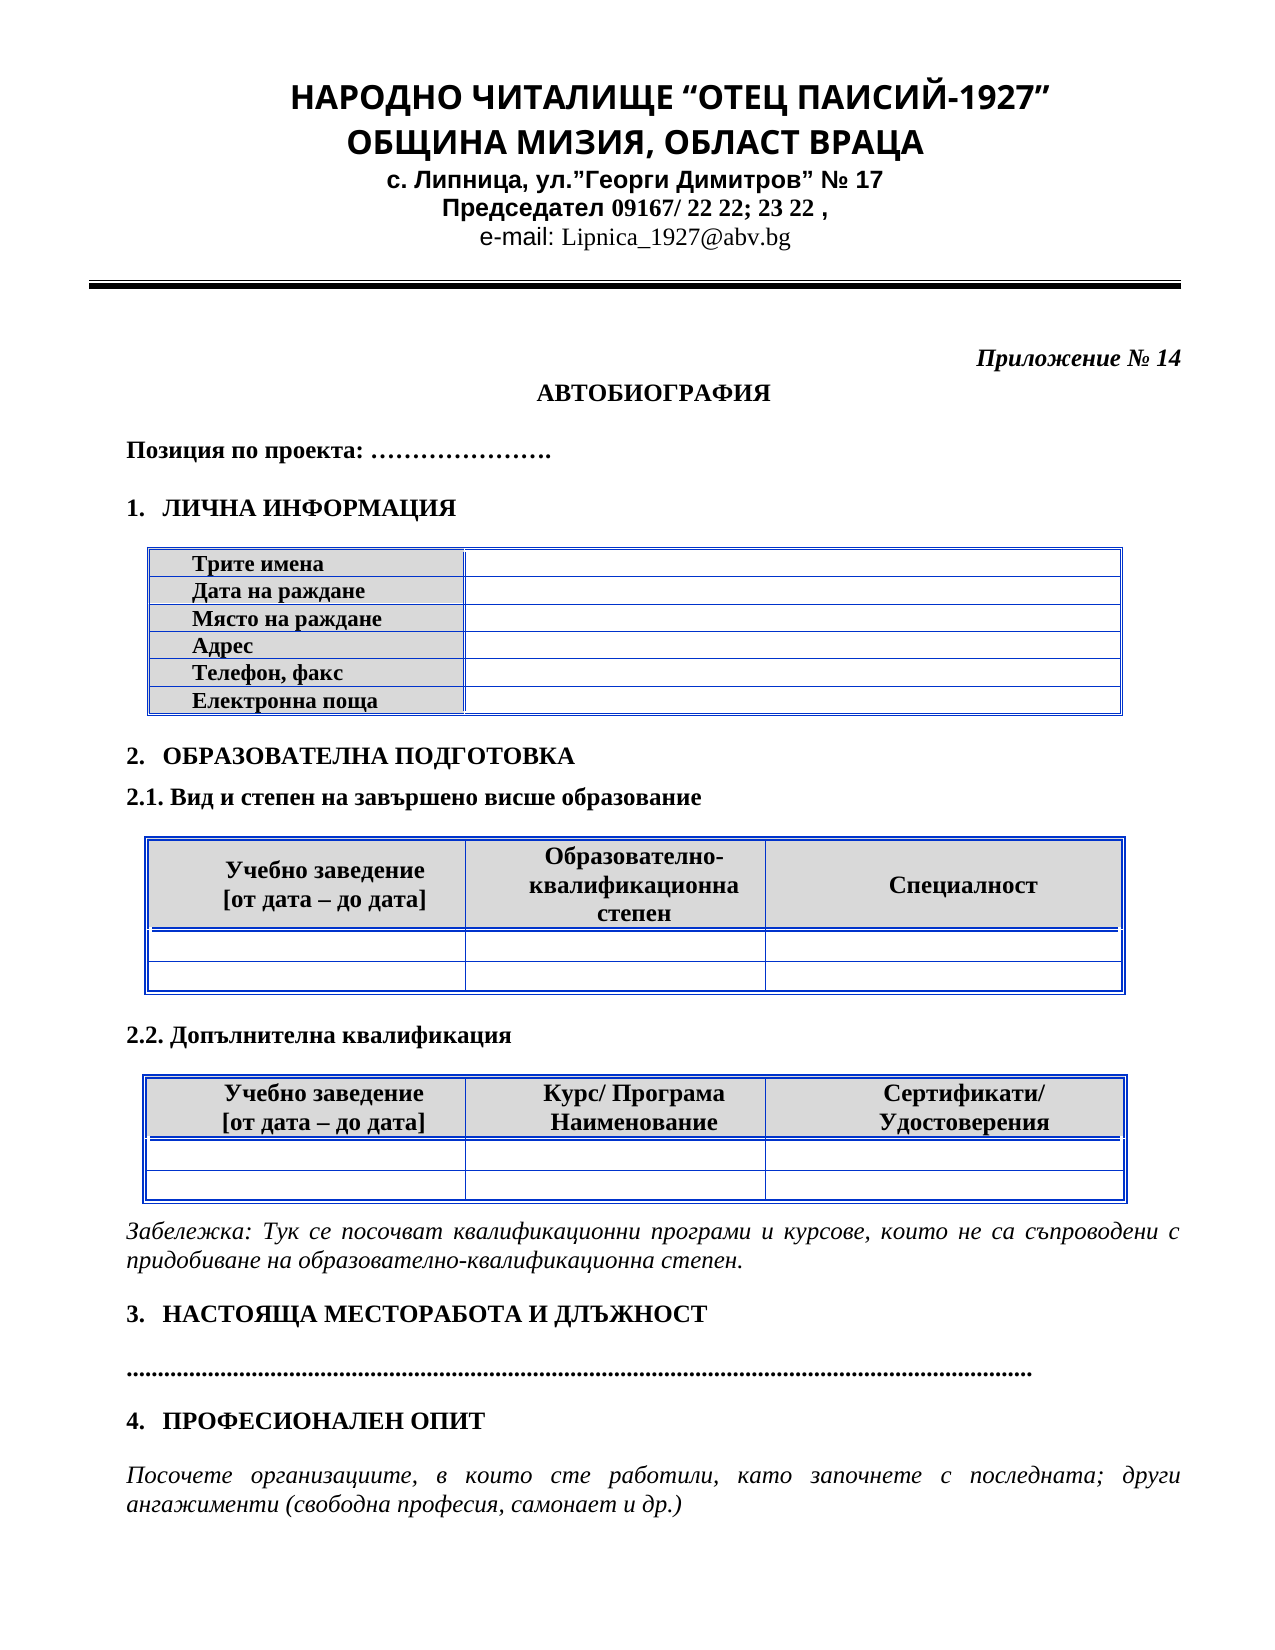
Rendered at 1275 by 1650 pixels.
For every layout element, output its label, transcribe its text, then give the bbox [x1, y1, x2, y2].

list ОБРАЗОВАТЕЛНА ПОДГОТОВКА [126, 741, 1181, 770]
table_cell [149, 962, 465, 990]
text Забележка: Тук се посочват квалификационни програми и курсове, които не са съпроводени с придобиване на образователно-квалификационна степен. [126, 1216, 1181, 1274]
list ЛИЧНА ИНФОРМАЦИЯ [126, 493, 1181, 522]
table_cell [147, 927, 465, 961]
text 2.2. Допълнителна квалификация [126, 1020, 1181, 1049]
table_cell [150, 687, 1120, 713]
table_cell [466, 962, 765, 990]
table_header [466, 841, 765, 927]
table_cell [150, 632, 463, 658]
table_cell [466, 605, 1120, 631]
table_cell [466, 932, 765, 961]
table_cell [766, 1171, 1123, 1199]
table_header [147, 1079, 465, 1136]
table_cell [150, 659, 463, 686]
text Посочете организациите, в които сте работили, като започнете с последната; други ангажименти (свободна професия, самонает и др.) [126, 1460, 1181, 1518]
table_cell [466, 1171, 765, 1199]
subtitle Приложение № 14 [126, 343, 1181, 372]
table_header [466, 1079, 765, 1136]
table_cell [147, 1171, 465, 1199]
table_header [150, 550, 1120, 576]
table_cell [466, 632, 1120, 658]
list НАСТОЯЩА МЕСТОРАБОТА И ДЛЪЖНОСТ [126, 1299, 1181, 1328]
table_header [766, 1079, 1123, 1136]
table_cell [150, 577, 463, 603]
list ПРОФЕСИОНАЛЕН ОПИТ [126, 1406, 1181, 1435]
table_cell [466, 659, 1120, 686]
text Позиция по проекта: …………………. [126, 435, 1181, 464]
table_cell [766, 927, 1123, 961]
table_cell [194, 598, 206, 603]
text 2.1. Вид и степен на завършено висше образование [126, 782, 1181, 811]
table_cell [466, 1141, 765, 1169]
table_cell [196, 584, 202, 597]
text ................................................................................................................................................. [126, 1353, 1181, 1381]
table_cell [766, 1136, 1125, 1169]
text АВТОБИОГРАФИЯ [126, 378, 1181, 407]
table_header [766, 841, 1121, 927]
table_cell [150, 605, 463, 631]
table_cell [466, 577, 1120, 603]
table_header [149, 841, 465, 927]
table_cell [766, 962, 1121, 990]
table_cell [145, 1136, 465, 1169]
